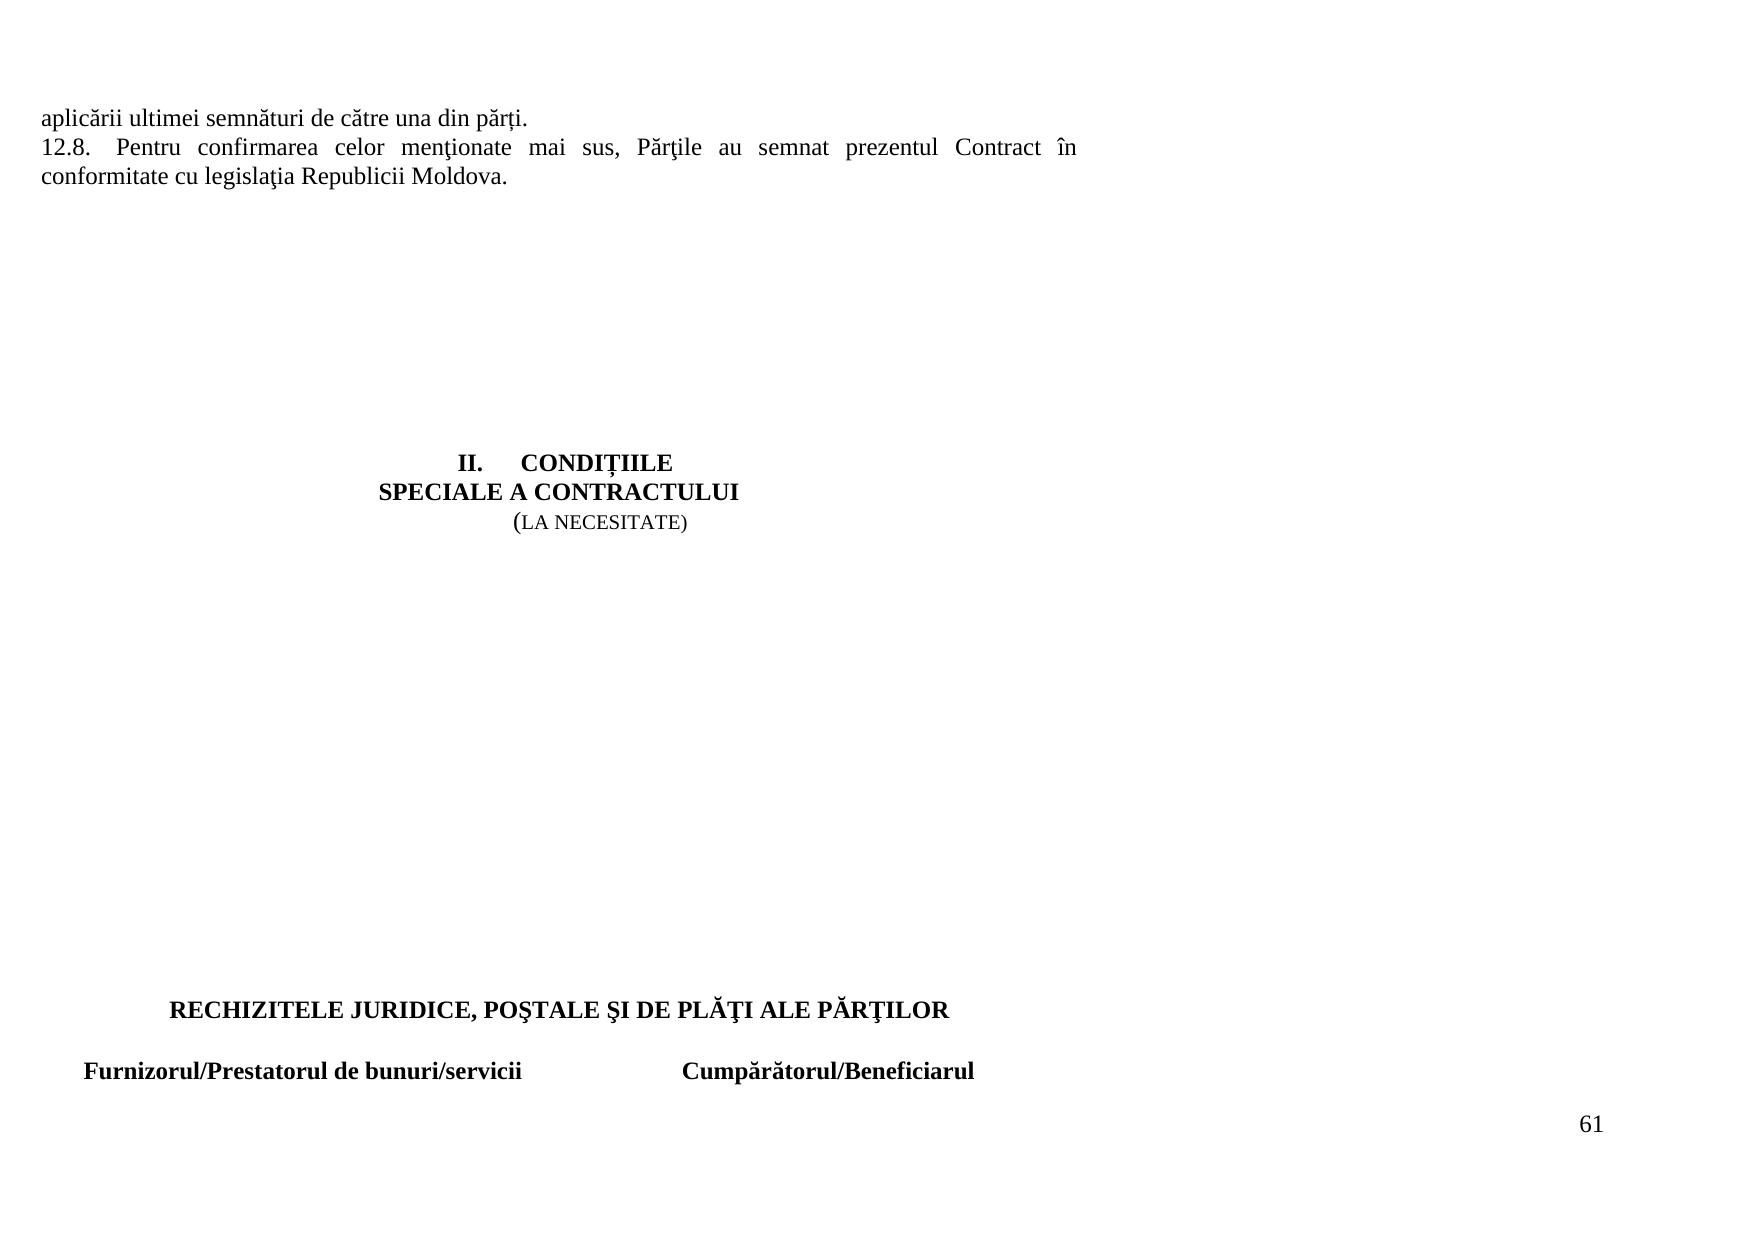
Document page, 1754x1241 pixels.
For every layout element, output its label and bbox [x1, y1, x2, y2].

table_header [30, 104, 1089, 1085]
